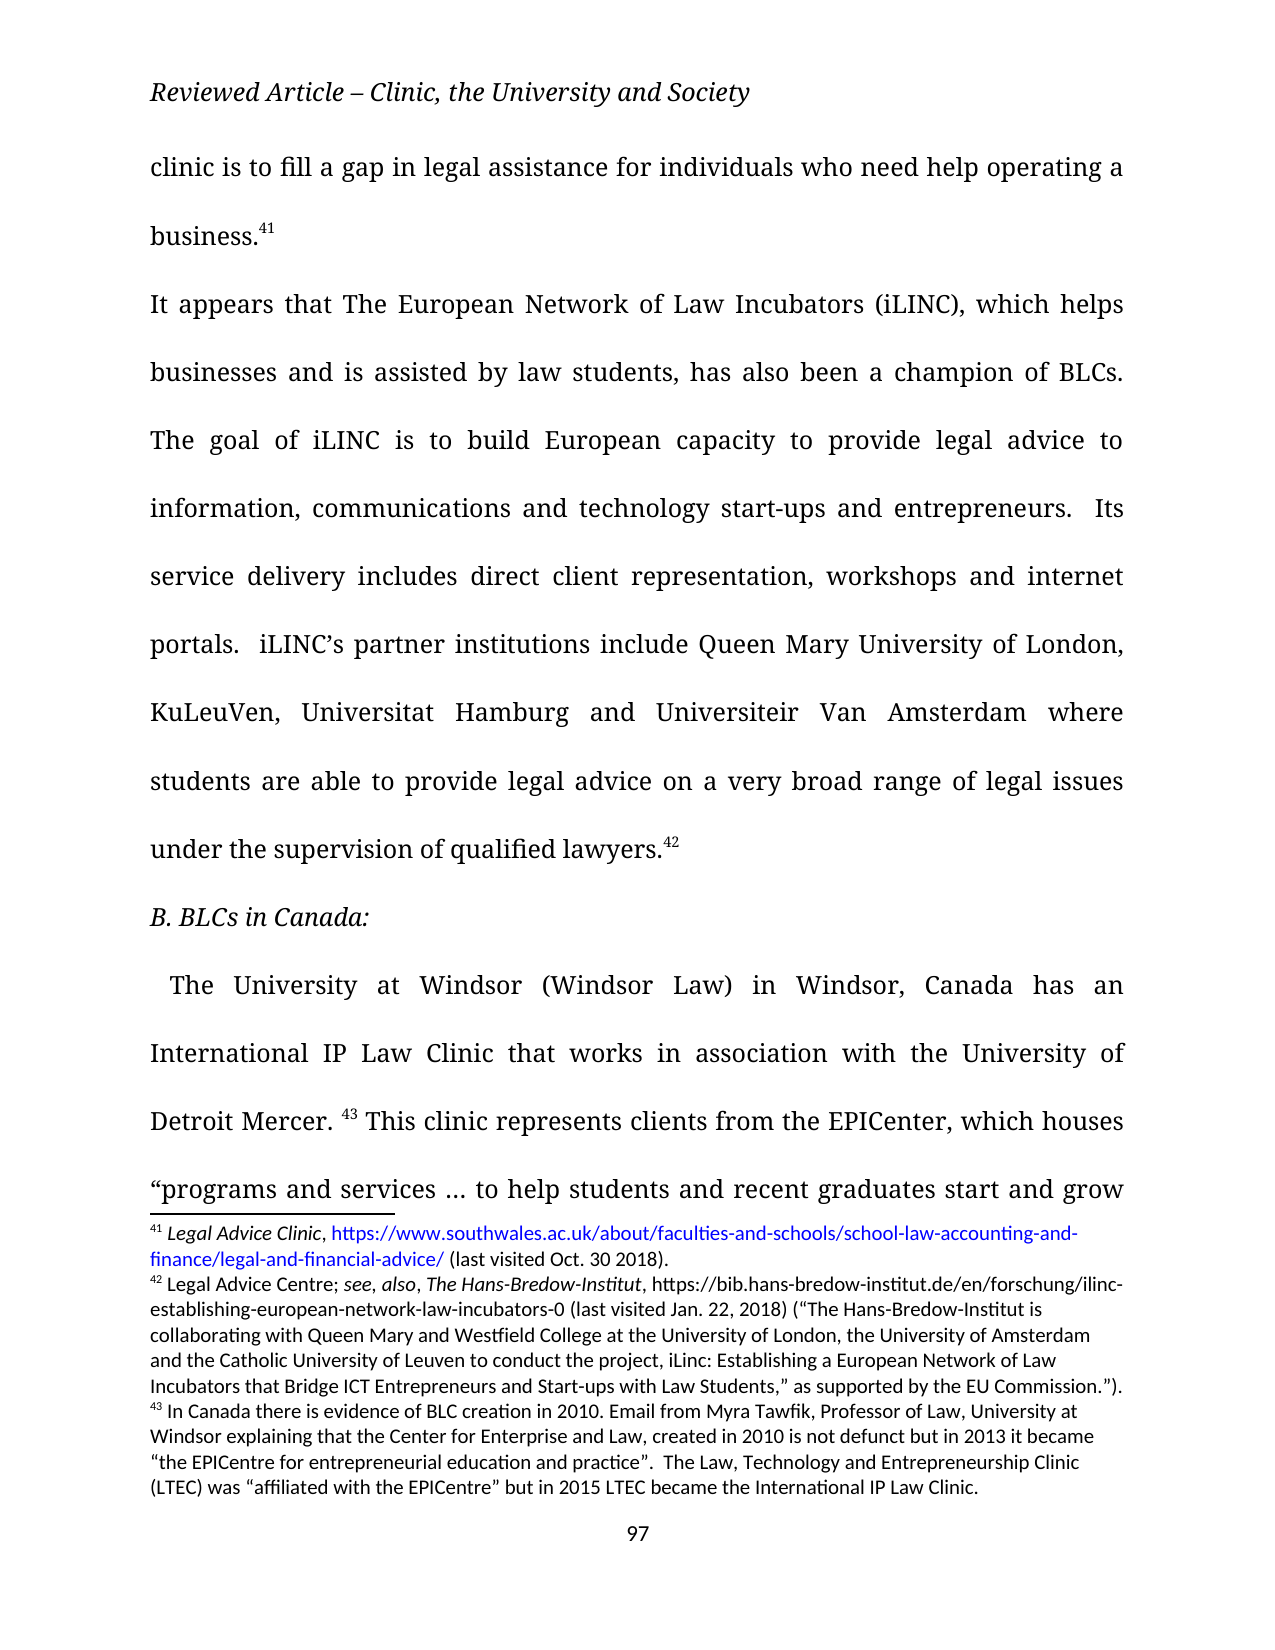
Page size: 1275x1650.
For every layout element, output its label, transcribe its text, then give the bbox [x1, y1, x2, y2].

text B. BLCs in Canada: [150, 899, 1125, 933]
text The University of South Wales in Pontypridd has a Legal and Financial Advice Clinic which advises small businesses and social enterprises. Business enterprises are not eligible for free legal advice through government programs, a goal of the clinic is to fill a gap in legal assistance for individuals who need help operating a business. [150, 150, 1125, 252]
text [150, 967, 1125, 1206]
text It appears that The European Network of Law Incubators (iLINC), which helps businesses and is assisted by law students, has also been a champion of BLCs. The goal of iLINC is to build European capacity to provide legal advice to information, communications and technology start-ups and entrepreneurs. Its service delivery includes direct client representation, workshops and internet portals. iLINC’s partner institutions include Queen Mary University of London, KuLeuVen, Universitat Hamburg and Universiteir Van Amsterdam where students are able to provide legal advice on a very broad range of legal issues under the supervision of qualified lawyers. [150, 286, 1125, 865]
